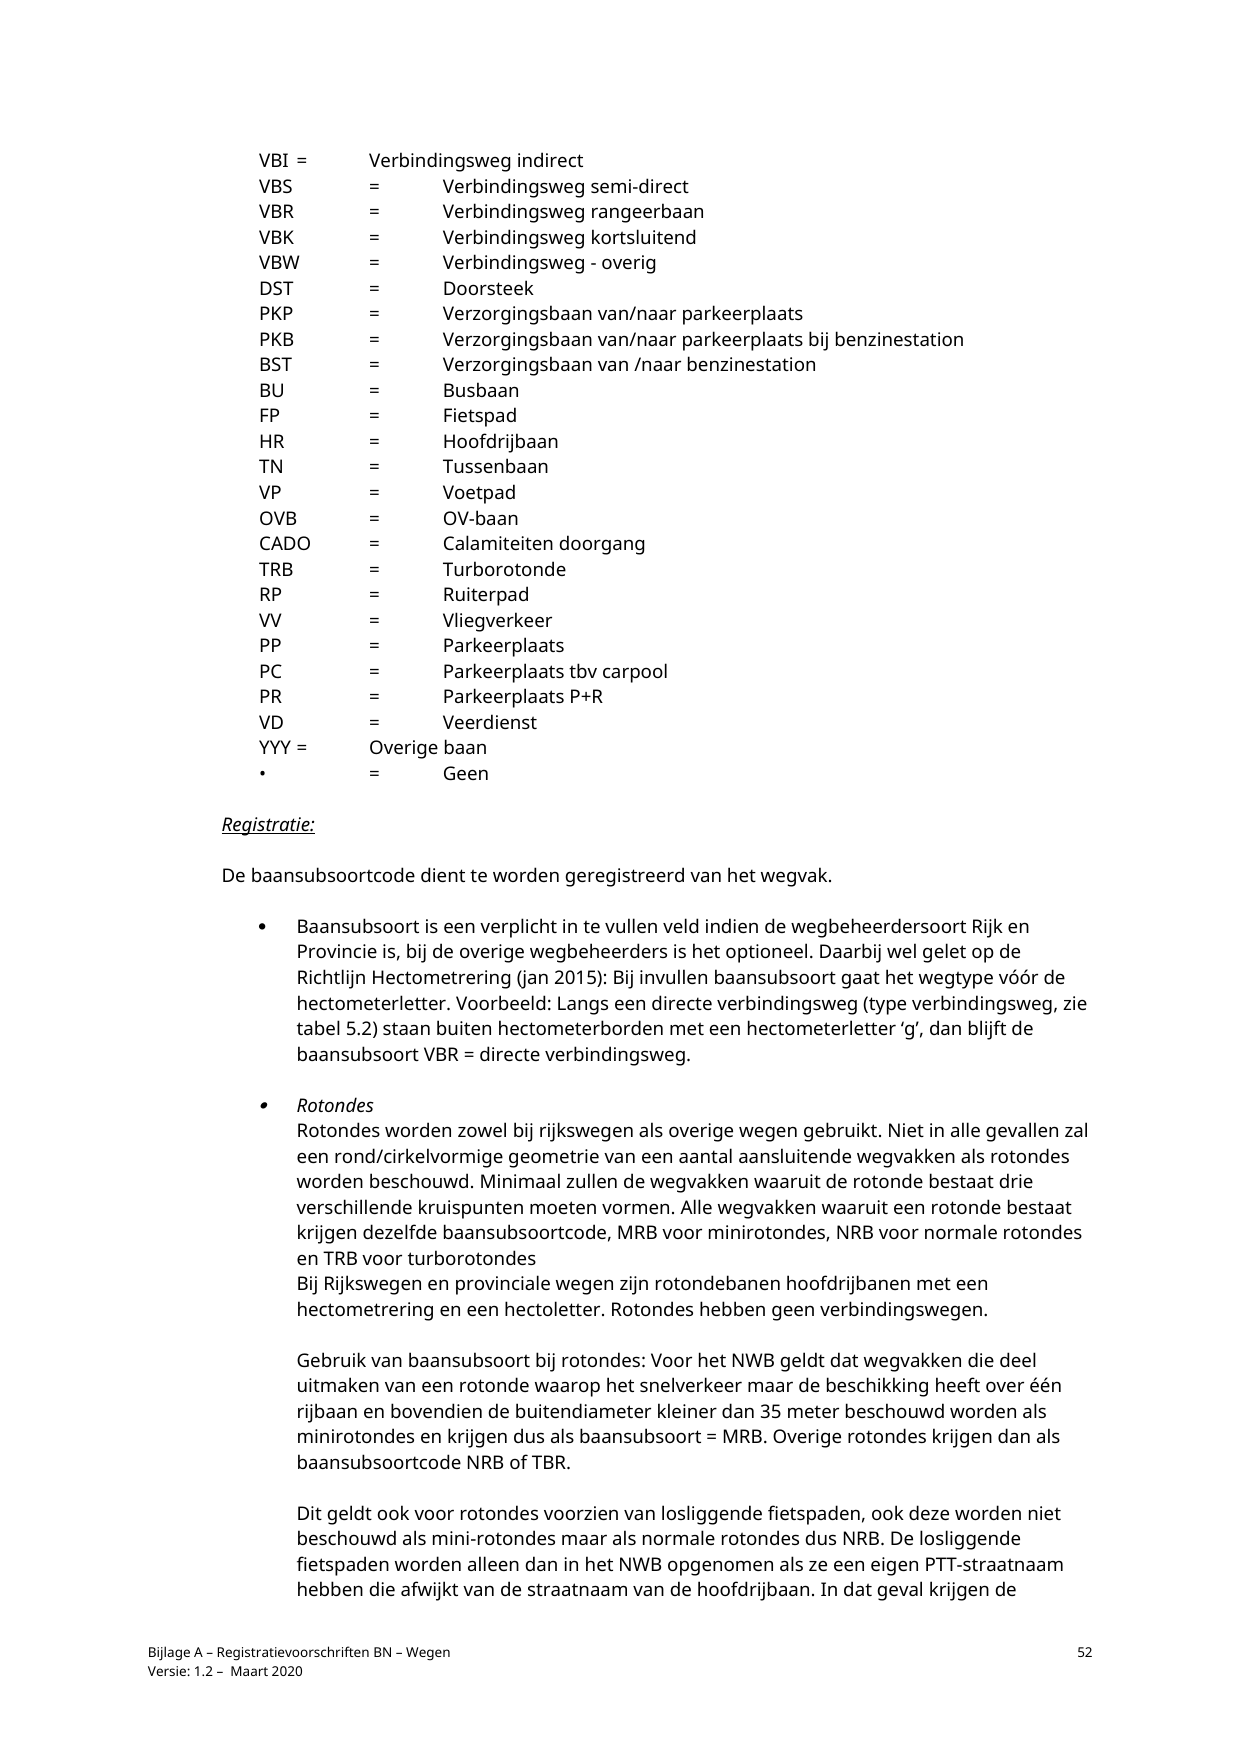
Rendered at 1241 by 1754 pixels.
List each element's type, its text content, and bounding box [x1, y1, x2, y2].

list OVB = OV-baan [259, 505, 1093, 530]
list VBI = Verbindingsweg indirect [259, 148, 1093, 173]
list DST = Doorsteek [259, 275, 1093, 301]
list VBR = Verbindingsweg rangeerbaan [259, 199, 1093, 224]
list Registratie: [221, 811, 1093, 837]
list RP = Ruiterpad [259, 581, 1093, 607]
list BU = Busbaan [259, 377, 1093, 403]
list VBK = Verbindingsweg kortsluitend [259, 224, 1093, 250]
list PC = Parkeerplaats tbv carpool [259, 658, 1093, 683]
list VBS = Verbindingsweg semi-direct [259, 173, 1093, 199]
list VV = Vliegverkeer [259, 607, 1093, 632]
list Rotondes [259, 1092, 1093, 1117]
list PKB = Verzorgingsbaan van/naar parkeerplaats bij benzinestation [259, 326, 1093, 352]
list HR = Hoofdrijbaan [259, 428, 1093, 454]
list BST = Verzorgingsbaan van /naar benzinestation [259, 352, 1093, 377]
list VD = Veerdienst [259, 709, 1093, 734]
list De baansubsoortcode dient te worden geregistreerd van het wegvak. [148, 862, 1093, 888]
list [296, 1500, 1093, 1602]
list FP = Fietspad [259, 403, 1093, 428]
list • = Geen [259, 760, 1093, 786]
list Gebruik van baansubsoort bij rotondes: Voor het NWB geldt dat wegvakken die deel uitmaken van een rotonde waarop het snelverkeer maar de beschikking heeft over één rijbaan en bovendien de buitendiameter kleiner dan 35 meter beschouwd worden als minirotondes en krijgen dus als baansubsoort = MRB. Overige rotondes krijgen dan als baansubsoortcode NRB of TBR. [296, 1347, 1093, 1475]
list PKP = Verzorgingsbaan van/naar parkeerplaats [259, 301, 1093, 326]
list Baansubsoort is een verplicht in te vullen veld indien de wegbeheerdersoort Rijk en Provincie is, bij de overige wegbeheerders is het optioneel. Daarbij wel gelet op de Richtlijn Hectometrering (jan 2015): Bij invullen baansubsoort gaat het wegtype vóór de hectometerletter. Voorbeeld: Langs een directe verbindingsweg (type verbindingsweg, zie tabel 5.2) staan buiten hectometerborden met een hectometerletter ‘g’, dan blijft de baansubsoort VBR = directe verbindingsweg. [259, 913, 1093, 1066]
list YYY = Overige baan [259, 734, 1093, 760]
list VP = Voetpad [259, 479, 1093, 505]
list Rotondes worden zowel bij rijkswegen als overige wegen gebruikt. Niet in alle gevallen zal een rond/cirkelvormige geometrie van een aantal aansluitende wegvakken als rotondes worden beschouwd. Minimaal zullen de wegvakken waaruit de rotonde bestaat drie verschillende kruispunten moeten vormen. Alle wegvakken waaruit een rotonde bestaat krijgen dezelfde baansubsoortcode, MRB voor minirotondes, NRB voor normale rotondes en TRB voor turborotondes [296, 1117, 1093, 1271]
list TN = Tussenbaan [259, 454, 1093, 479]
list PP = Parkeerplaats [259, 632, 1093, 658]
list CADO = Calamiteiten doorgang [259, 530, 1093, 556]
list VBW = Verbindingsweg - overig [259, 250, 1093, 275]
list Bij Rijkswegen en provinciale wegen zijn rotondebanen hoofdrijbanen met een hectometrering en een hectoletter. Rotondes hebben geen verbindingswegen. [296, 1271, 1093, 1322]
list PR = Parkeerplaats P+R [259, 683, 1093, 709]
list TRB = Turborotonde [259, 556, 1093, 581]
